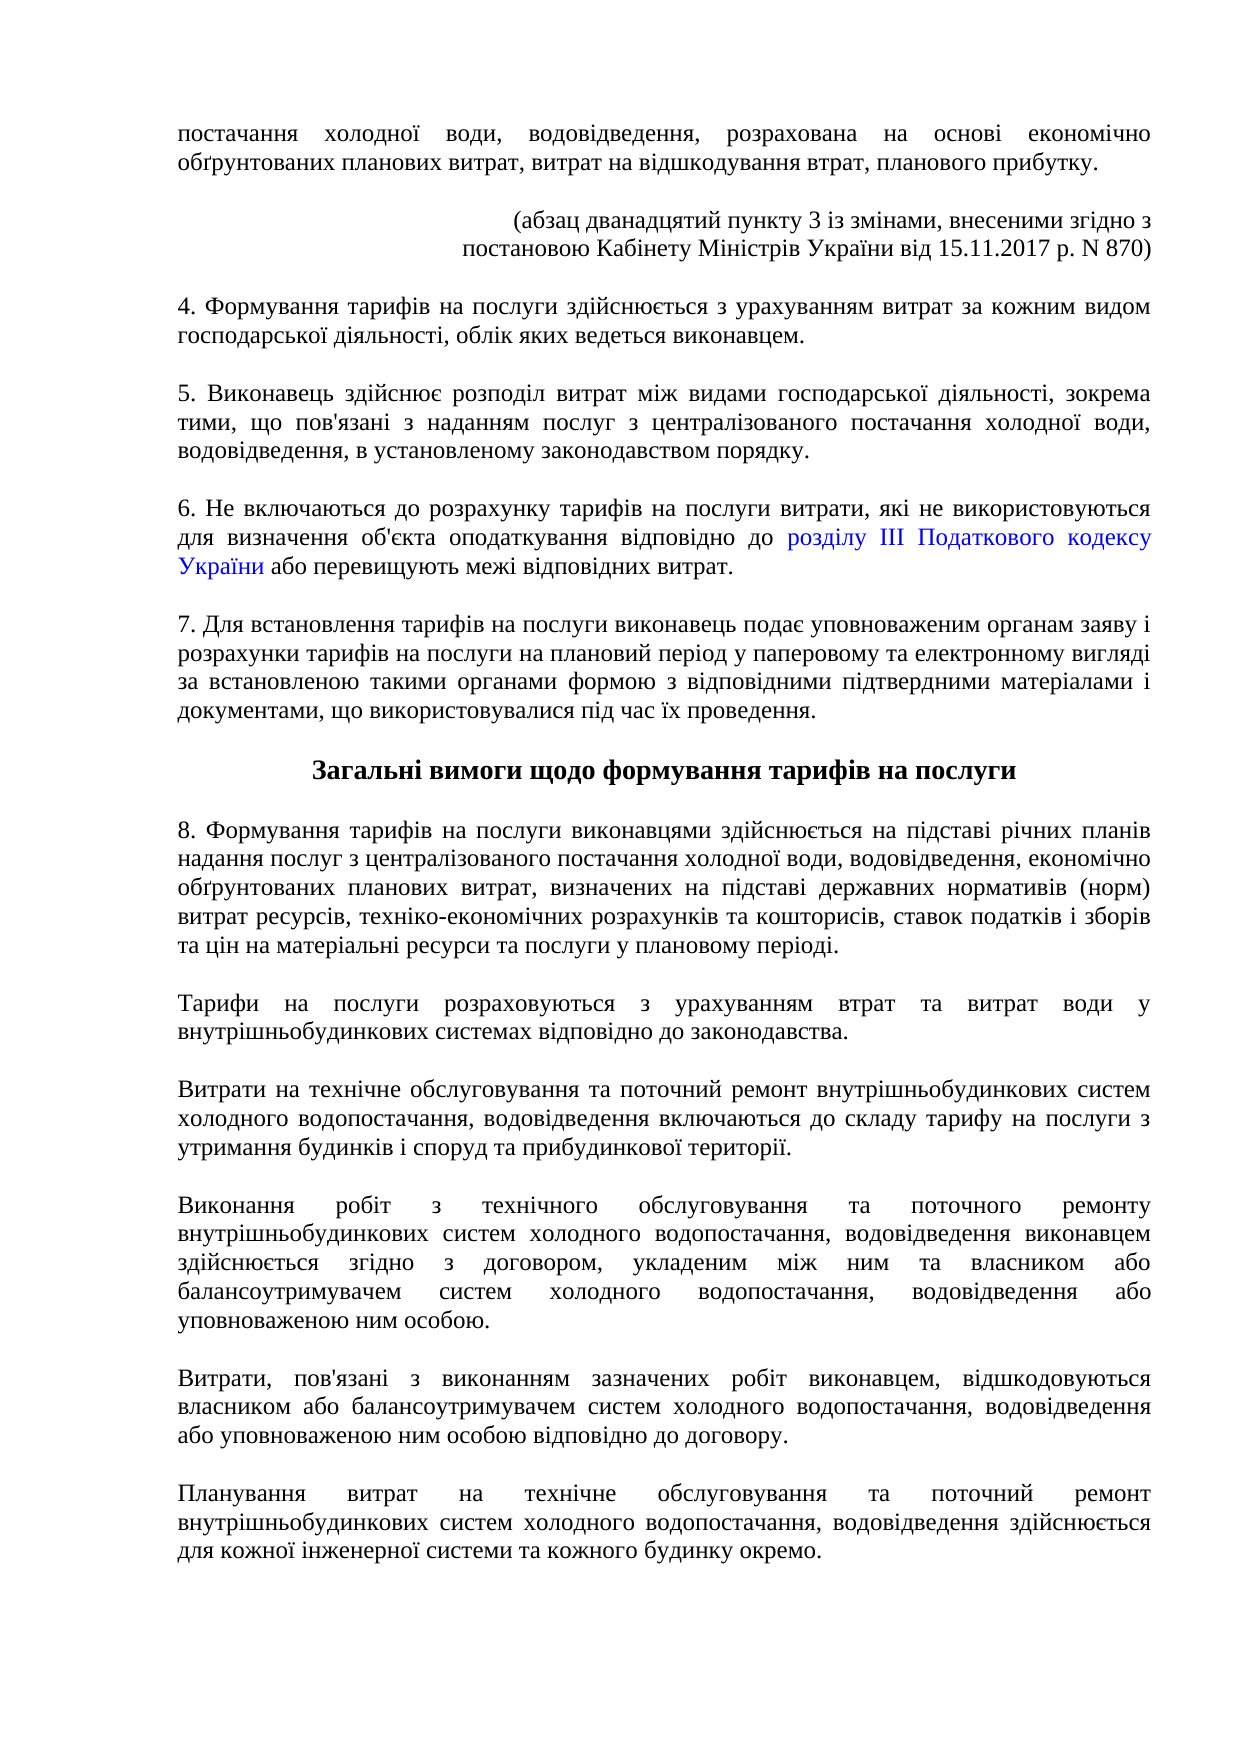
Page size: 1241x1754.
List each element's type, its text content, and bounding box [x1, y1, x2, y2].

text Витрати, пов'язані з виконанням зазначених робіт виконавцем, відшкодовуються власником або балансоутримувачем систем холодного водопостачання, водовідведення або уповноваженою ним особою відповідно до договору. [177, 1363, 1152, 1449]
text 7. Для встановлення тарифів на послуги виконавець подає уповноваженим органам заяву і розрахунки тарифів на послуги на плановий період у паперовому та електронному вигляді за встановленою такими органами формою з відповідними підтвердними матеріалами і документами, що використовувалися під час їх проведення. [177, 609, 1152, 724]
text Витрати на технічне обслуговування та поточний ремонт внутрішньобудинкових систем холодного водопостачання, водовідведення включаються до складу тарифу на послуги з утримання будинків і споруд та прибудинкової території. [177, 1074, 1152, 1161]
text 8. Формування тарифів на послуги виконавцями здійснюється на підставі річних планів надання послуг з централізованого постачання холодної води, водовідведення, економічно обґрунтованих планових витрат, визначених на підставі державних нормативів (норм) витрат ресурсів, техніко-економічних розрахунків та кошторисів, ставок податків і зборів та цін на матеріальні ресурси та послуги у плановому періоді. [177, 815, 1152, 958]
text 5. Виконавець здійснює розподіл витрат між видами господарської діяльності, зокрема тими, що пов'язані з наданням послуг з централізованого постачання холодної води, водовідведення, в установленому законодавством порядку. [177, 378, 1152, 464]
text 4. Формування тарифів на послуги здійснюється з урахуванням витрат за кожним видом господарської діяльності, облік яких ведеться виконавцем. [177, 291, 1152, 349]
subtitle Загальні вимоги щодо формування тарифів на послуги [177, 753, 1152, 786]
text Тарифи на послуги розраховуються з урахуванням втрат та витрат води у внутрішньобудинкових системах відповідно до законодавства. [177, 988, 1152, 1045]
text Виконання робіт з технічного обслуговування та поточного ремонту внутрішньобудинкових систем холодного водопостачання, водовідведення виконавцем здійснюється згідно з договором, укладеним між ним та власником або балансоутримувачем систем холодного водопостачання, водовідведення або уповноваженою ним особою. [177, 1190, 1152, 1333]
text (абзац дванадцятий пункту 3 із змінами, внесеними згідно з постановою Кабінету Міністрів України від 15.11.2017 р. N 870) [177, 205, 1152, 262]
text Планування витрат на технічне обслуговування та поточний ремонт внутрішньобудинкових систем холодного водопостачання, водовідведення здійснюється для кожної інженерної системи та кожного будинку окремо. [177, 1478, 1152, 1564]
text 6. Не включаються до розрахунку тарифів на послуги витрати, які не використовуються для визначення об'єкта оподаткування відповідно до розділу III Податкового кодексу України або перевищують межі відповідних витрат. [177, 493, 1152, 580]
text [177, 118, 1152, 176]
